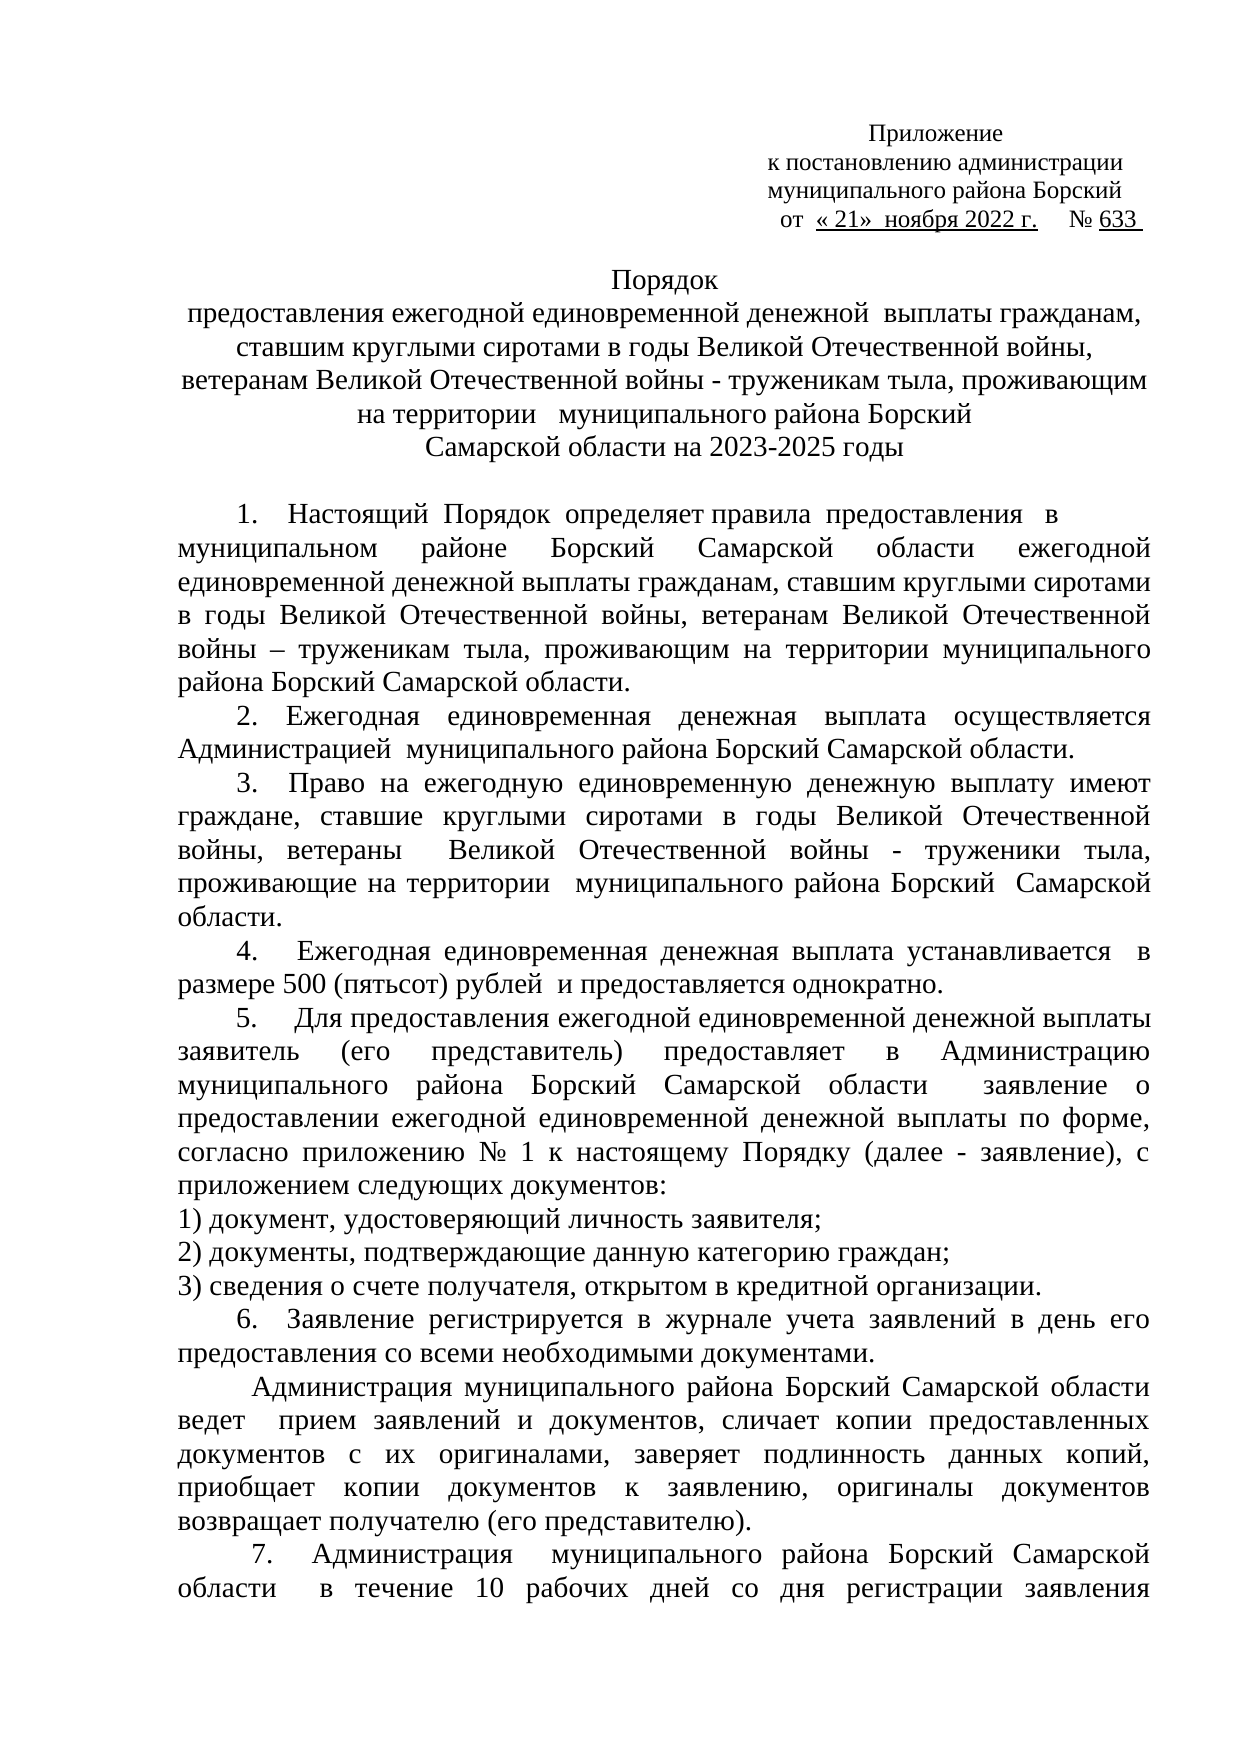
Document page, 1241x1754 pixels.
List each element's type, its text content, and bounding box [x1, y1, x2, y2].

text к постановлению администрации муниципального района Борский [177, 147, 1152, 204]
text Порядок [177, 262, 1152, 295]
text 2) документы, подтверждающие данную категорию граждан; [177, 1234, 1152, 1268]
text Администрация муниципального района Борский Самарской области ведет прием заявлений и документов, сличает копии предоставленных документов с их оригиналами, заверяет подлинность данных копий, приобщает копии документов к заявлению, оригиналы документов возвращает получателю (его представителю). [177, 1369, 1152, 1536]
text 5. Для предоставления ежегодной единовременной денежной выплаты заявитель (его представитель) предоставляет в Администрацию муниципального района Борский Самарской области заявление о предоставлении ежегодной единовременной денежной выплаты по форме, согласно приложению № 1 к настоящему Порядку (далее - заявление), с приложением следующих документов: [177, 1000, 1152, 1201]
subtitle предоставления ежегодной единовременной денежной выплаты гражданам, ставшим круглыми сиротами в годы Великой Отечественной войны, ветеранам Великой Отечественной войны - труженикам тыла, проживающим на территории муниципального района Борский [177, 295, 1152, 429]
text муниципальном районе Борский Самарской области ежегодной единовременной денежной выплаты гражданам, ставшим круглыми сиротами в годы Великой Отечественной войны, ветеранам Великой Отечественной войны – труженикам тыла, проживающим на территории муниципального района Борский Самарской области. [177, 530, 1152, 698]
subtitle Самарской области на 2023-2025 годы [177, 429, 1152, 463]
text 4. Ежегодная единовременная денежная выплата устанавливается в размере 500 (пятьсот) рублей и предоставляется однократно. [177, 933, 1152, 1000]
list 3. Право на ежегодную единовременную денежную выплату имеют граждане, ставшие круглыми сиротами в годы Великой Отечественной войны, ветераны Великой Отечественной войны - труженики тыла, проживающие на территории муниципального района Борский Самарской области. [177, 765, 1152, 933]
text 6. Заявление регистрируется в журнале учета заявлений в день его предоставления со всеми необходимыми документами. [177, 1302, 1152, 1369]
list 1. Настоящий Порядок определяет правила предоставления в [236, 497, 1152, 530]
text 1) документ, удостоверяющий личность заявителя; [177, 1201, 1152, 1234]
text от « 21» ноября 2022 г. № 633 [177, 204, 1152, 233]
text Приложение [546, 118, 1152, 147]
list 2. Ежегодная единовременная денежная выплата осуществляется Администрацией муниципального района Борский Самарской области. [177, 698, 1152, 765]
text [177, 1536, 1152, 1603]
text 3) сведения о счете получателя, открытом в кредитной организации. [177, 1268, 1152, 1302]
